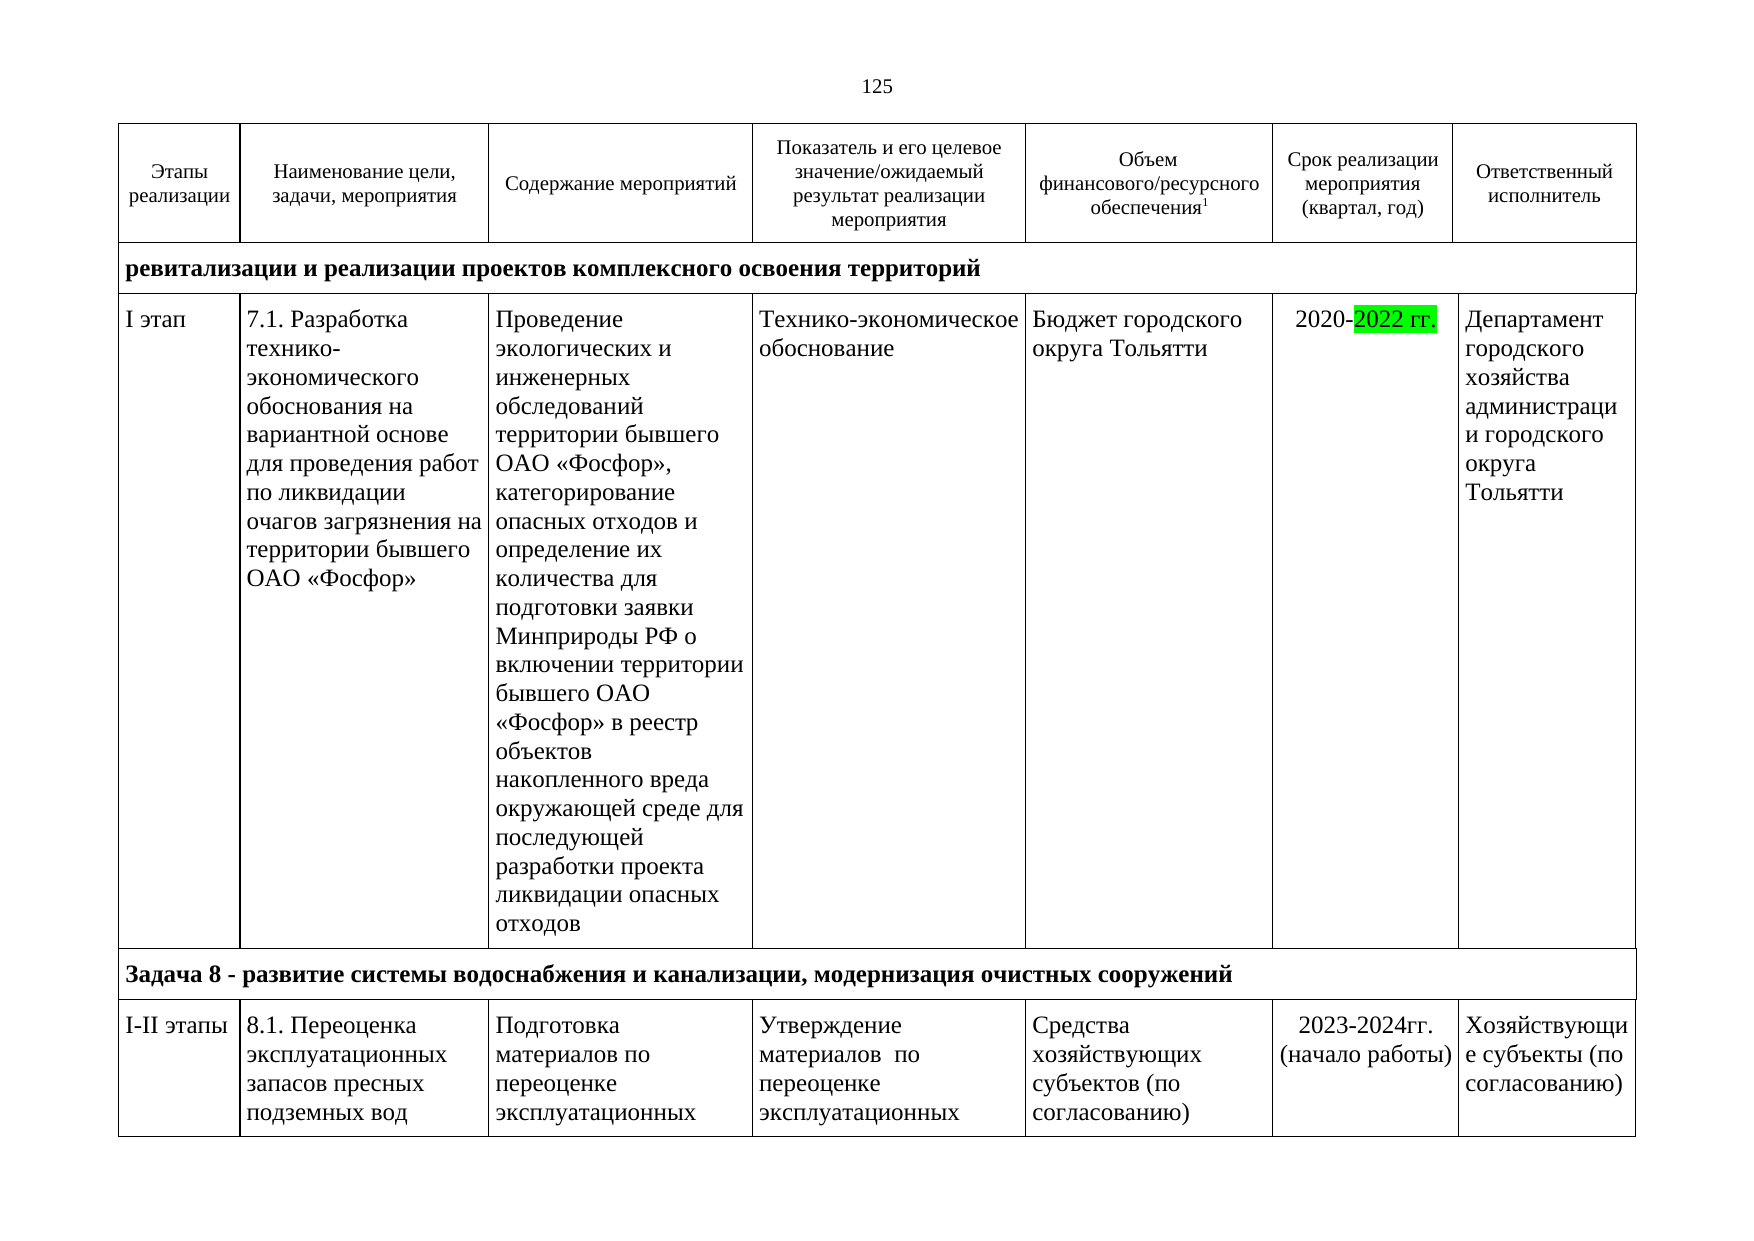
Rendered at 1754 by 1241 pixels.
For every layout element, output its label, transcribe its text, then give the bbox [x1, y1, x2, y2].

table_header Объем финансового/ресурсного обеспечения1 [1026, 124, 1272, 242]
table_cell Средства хозяйствующих субъектов (по согласованию) [1026, 1000, 1272, 1136]
table_cell 7.1. Разработка технико-экономического обоснования на вариантной основе для проведения работ по ликвидации очагов загрязнения на территории бывшего ОАО «Фосфор» [241, 294, 488, 948]
table_cell Хозяйствующие субъекты (по согласованию) [1459, 1000, 1635, 1136]
table_header Содержание мероприятий [489, 124, 752, 242]
table_cell Департамент городского хозяйства администрации городского округа Тольятти [1459, 294, 1635, 948]
table_cell 2020-2022 гг. [1273, 294, 1458, 948]
table_cell Проведение экологических и инженерных обследований территории бывшего ОАО «Фосфор», категорирование опасных отходов и определение их количества для подготовки заявки Минприроды РФ о включении территории бывшего ОАО «Фосфор» в реестр объектов накопленного вреда окружающей среде для последующей разработки проекта ликвидации опасных отходов [489, 294, 752, 948]
table_cell I-II этапы [119, 1000, 239, 1136]
table_header Этапы реализации [119, 124, 239, 242]
table_header Срок реализации мероприятия (квартал, год) [1273, 124, 1452, 242]
table_header Показатель и его целевое значение/ожидаемый результат реализации мероприятия [753, 124, 1025, 242]
table_cell I этап [119, 294, 239, 948]
table_cell Бюджет городского округа Тольятти [1026, 294, 1272, 948]
table_header Наименование цели, задачи, мероприятия [241, 124, 488, 242]
table_cell Задача 8 - развитие системы водоснабжения и канализации, модернизация очистных сооружений [119, 949, 1636, 999]
table_header Ответственный исполнитель [1453, 124, 1636, 242]
table_cell Технико-экономическое обоснование [753, 294, 1025, 948]
table_cell 2023-2024гг. (начало работы) [1273, 1000, 1458, 1136]
